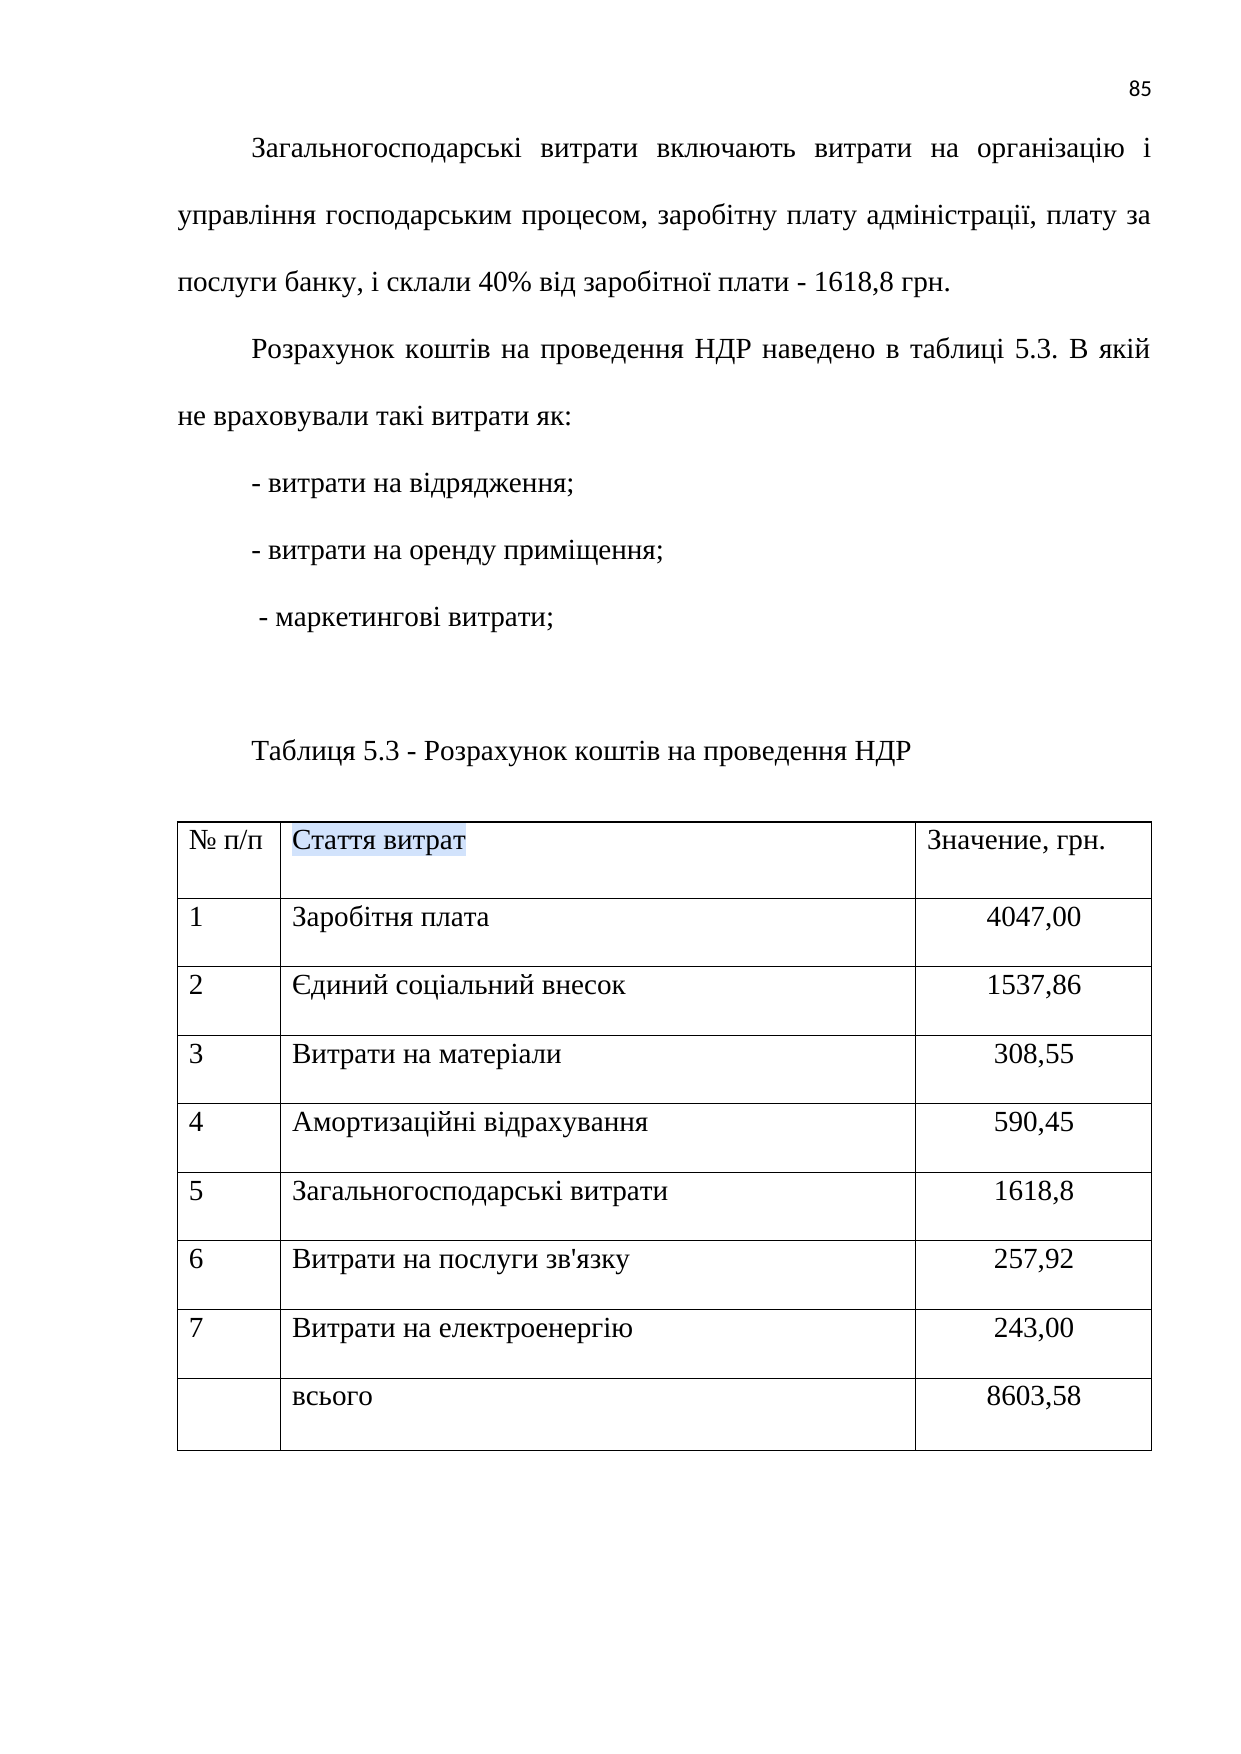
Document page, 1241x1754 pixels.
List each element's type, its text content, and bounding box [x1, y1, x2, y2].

text Розрахунок коштів на проведення НДР наведено в таблиці 5.3. В якій не враховували такі витрати як: [177, 331, 1152, 432]
table_cell 1618,8 [916, 1173, 1151, 1240]
table_cell 243,00 [916, 1310, 1151, 1377]
table_cell Амортизаційні відрахування [281, 1104, 915, 1172]
table_header Стаття витрат [281, 823, 915, 898]
table_cell 257,92 [916, 1241, 1151, 1309]
table_cell 590,45 [916, 1104, 1151, 1172]
table_cell Заробітня плата [281, 899, 915, 966]
table_cell всього [281, 1379, 915, 1449]
table_cell Витрати на послуги зв'язку [281, 1241, 915, 1309]
table_cell 308,55 [916, 1036, 1151, 1103]
table_cell Загальногосподарські витрати [281, 1173, 915, 1240]
text Таблиця 5.3 - Розрахунок коштів на проведення НДР [177, 733, 1152, 767]
table_cell 4047,00 [916, 899, 1151, 966]
text - витрати на оренду приміщення; [177, 532, 1152, 566]
table_cell 4 [178, 1104, 280, 1172]
table_cell [178, 1379, 280, 1449]
table_cell 7 [178, 1310, 280, 1377]
text Загальногосподарські витрати включають витрати на організацію і управління господарським процесом, заробітну плату адміністрації, плату за послуги банку, і склали 40% від заробітної плати - 1618,8 грн. [177, 130, 1152, 297]
table_cell 1537,86 [916, 967, 1151, 1035]
text - маркетингові витрати; [177, 599, 1152, 633]
table_header Значение, грн. [916, 823, 1151, 898]
table_cell 8603,58 [916, 1379, 1151, 1449]
table_cell Витрати на матеріали [281, 1036, 915, 1103]
table_cell 6 [178, 1241, 280, 1309]
table_cell 2 [178, 967, 280, 1035]
table_header № п/п [178, 823, 280, 898]
table_cell Єдиний соціальний внесок [281, 967, 915, 1035]
table_cell 3 [178, 1036, 280, 1103]
table_cell Витрати на електроенергію [281, 1310, 915, 1377]
text - витрати на відрядження; [177, 465, 1152, 499]
table_cell 5 [178, 1173, 280, 1240]
table_cell 1 [178, 899, 280, 966]
